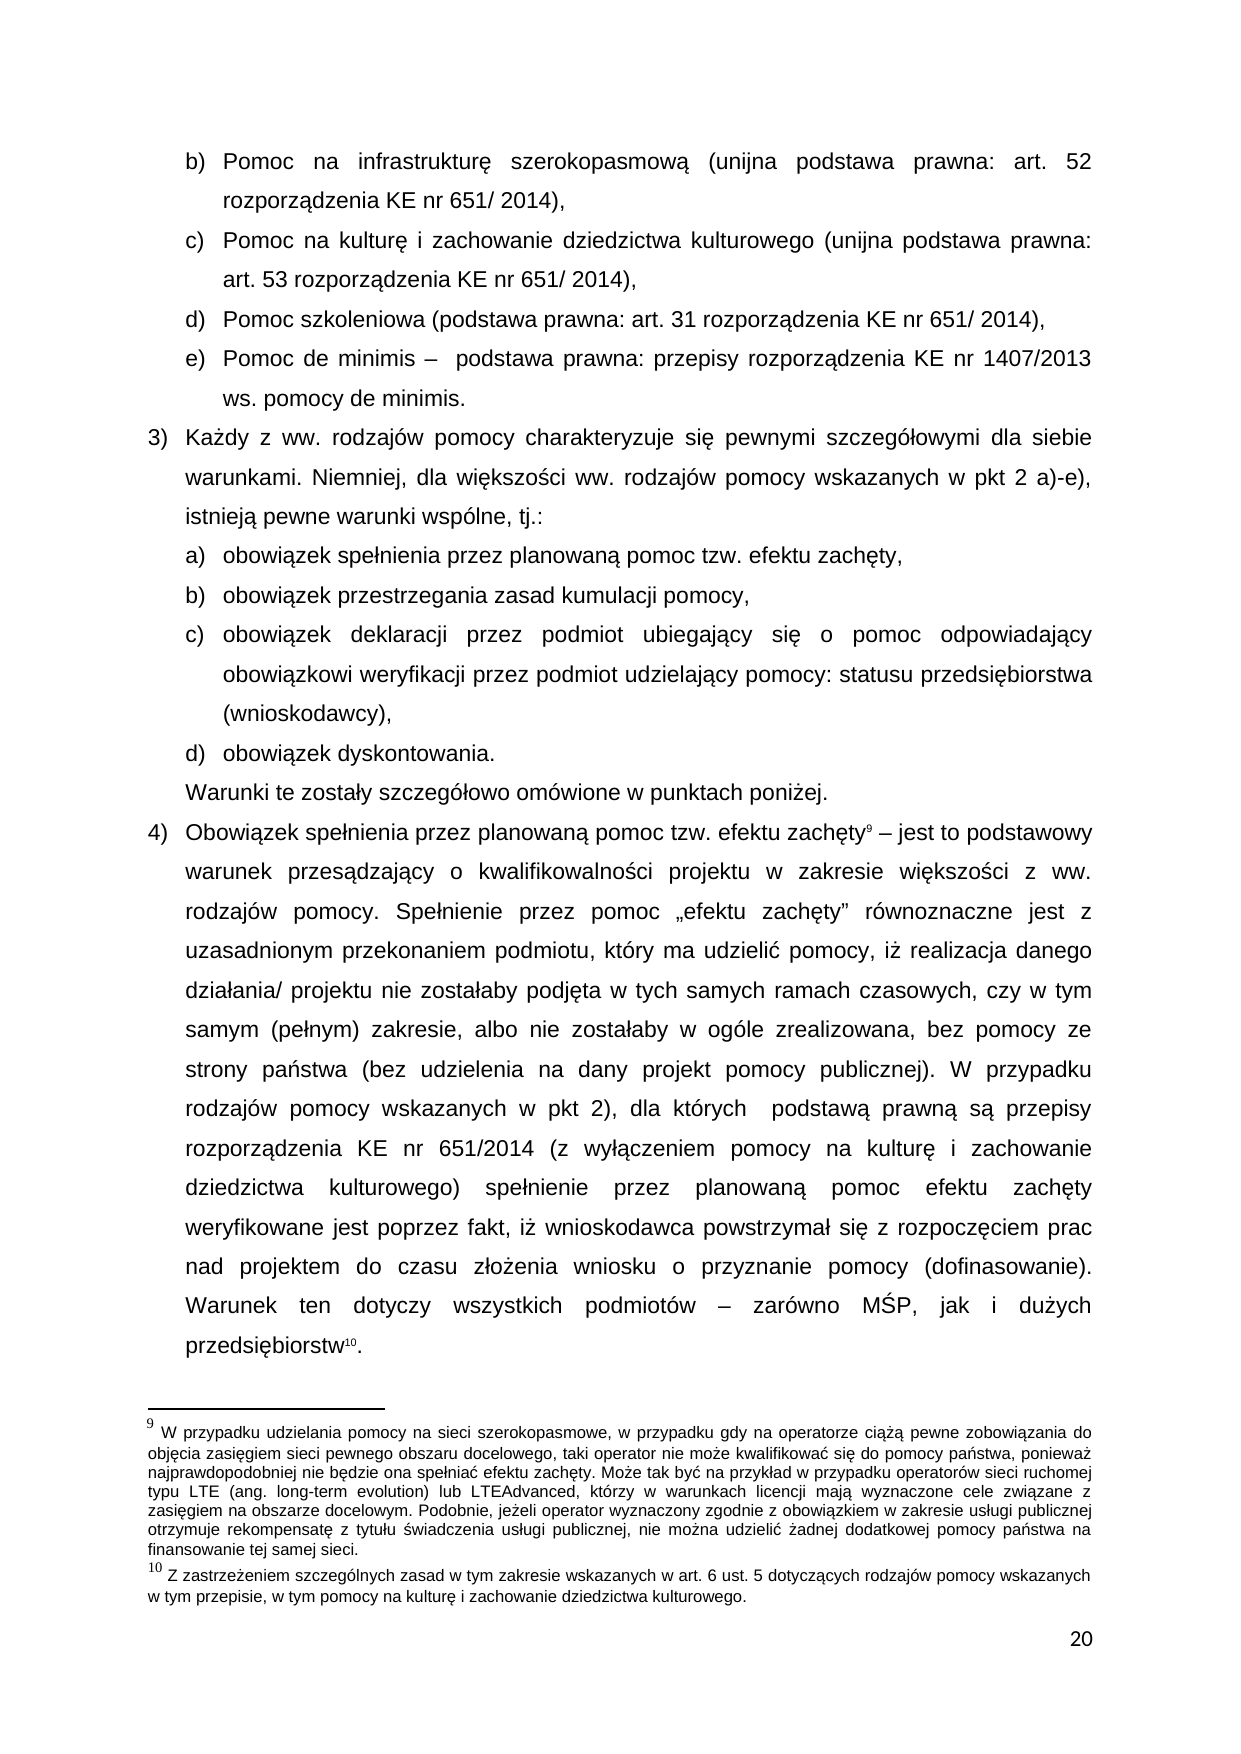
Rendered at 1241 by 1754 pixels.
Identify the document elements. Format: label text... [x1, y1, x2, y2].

list obowiązek przestrzegania zasad kumulacji pomocy, [185, 582, 1093, 608]
list Pomoc de minimis – podstawa prawna: przepisy rozporządzenia KE nr 1407/2013 ws. pomocy de minimis. [185, 345, 1093, 411]
list obowiązek deklaracji przez podmiot ubiegający się o pomoc odpowiadający obowiązkowi weryfikacji przez podmiot udzielający pomocy: statusu przedsiębiorstwa (wnioskodawcy), [185, 621, 1093, 727]
list obowiązek spełnienia przez planowaną pomoc tzw. efektu zachęty, [185, 542, 1093, 569]
list Warunki te zostały szczegółowo omówione w punktach poniżej. [185, 779, 1093, 806]
list Pomoc na kulturę i zachowanie dziedzictwa kulturowego (unijna podstawa prawna: art. 53 rozporządzenia KE nr 651/ 2014), [185, 227, 1093, 292]
list Pomoc szkoleniowa (podstawa prawna: art. 31 rozporządzenia KE nr 651/ 2014), [185, 306, 1093, 332]
list Obowiązek spełnienia przez planowaną pomoc tzw. efektu zachęty – jest to podstawowy warunek przesądzający o kwalifikowalności projektu w zakresie większości z ww. rodzajów pomocy. Spełnienie przez pomoc „efektu zachęty” równoznaczne jest z uzasadnionym przekonaniem podmiotu, który ma udzielić pomocy, iż realizacja danego działania/ projektu nie zostałaby podjęta w tych samych ramach czasowych, czy w tym samym (pełnym) zakresie, albo nie zostałaby w ogóle zrealizowana, bez pomocy ze strony państwa (bez udzielenia na dany projekt pomocy publicznej). W przypadku rodzajów pomocy wskazanych w pkt 2), dla których podstawą prawną są przepisy rozporządzenia KE nr 651/2014 (z wyłączeniem pomocy na kulturę i zachowanie dziedzictwa kulturowego) spełnienie przez planowaną pomoc efektu zachęty weryfikowane jest poprzez fakt, iż wnioskodawca powstrzymał się z rozpoczęciem prac nad projektem do czasu złożenia wniosku o przyznanie pomocy (dofinasowanie). Warunek ten dotyczy wszystkich podmiotów – zarówno MŚP, jak i dużych przedsiębiorstw. [148, 819, 1093, 1358]
list Pomoc na infrastrukturę szerokopasmową (unijna podstawa prawna: art. 52 rozporządzenia KE nr 651/ 2014), [185, 148, 1093, 213]
list Każdy z ww. rodzajów pomocy charakteryzuje się pewnymi szczegółowymi dla siebie warunkami. Niemniej, dla większości ww. rodzajów pomocy wskazanych w pkt 2 a)-e), istnieją pewne warunki wspólne, tj.: [148, 424, 1093, 529]
list obowiązek dyskontowania. [185, 740, 1093, 766]
